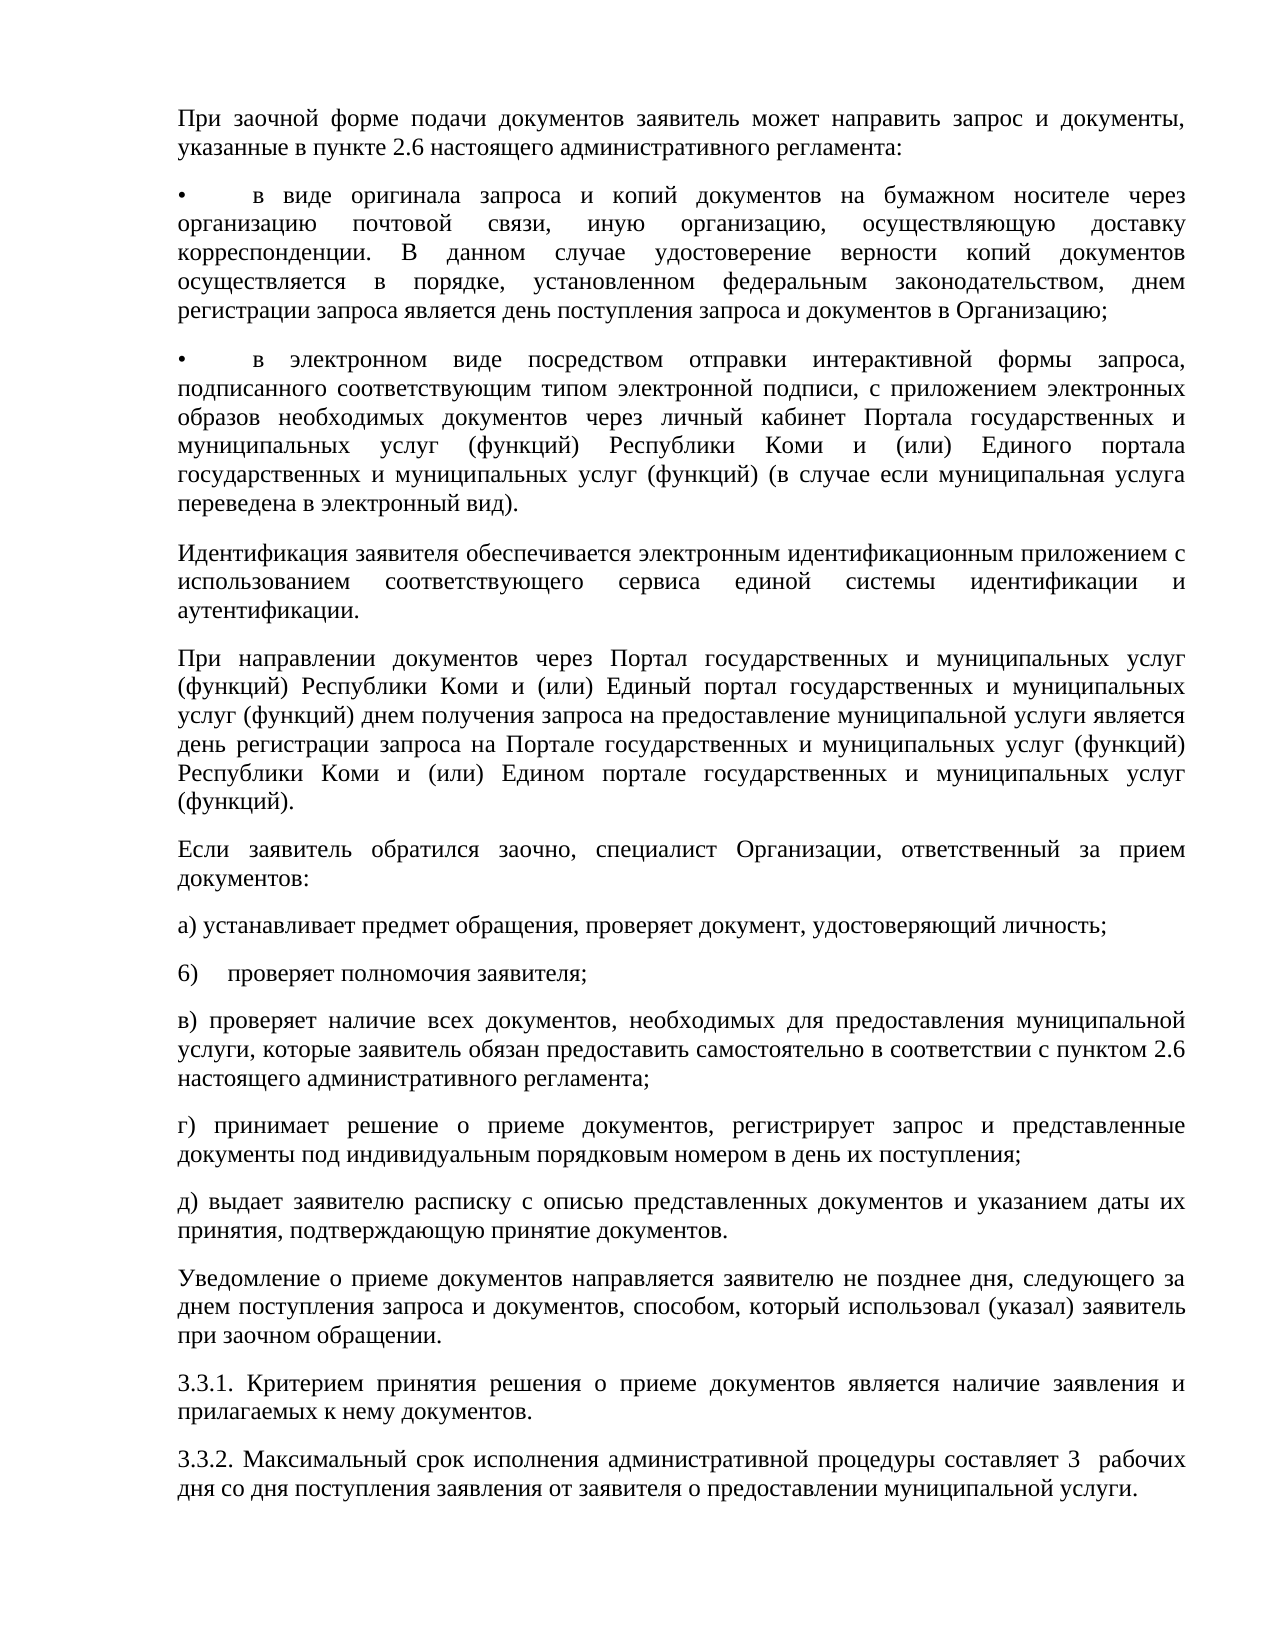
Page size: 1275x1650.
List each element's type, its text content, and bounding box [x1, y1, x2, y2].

text Идентификация заявителя обеспечивается электронным идентификационным приложением с использованием соответствующего сервиса единой системы идентификации и аутентификации. [177, 538, 1186, 624]
list в электронном виде посредством отправки интерактивной формы запроса, подписанного соответствующим типом электронной подписи, с приложением электронных образов необходимых документов через личный кабинет Портала государственных и муниципальных услуг (функций) Республики Коми и (или) Единого портала государственных и муниципальных услуг (функций) (в случае если муниципальная услуга переведена в электронный вид). [177, 344, 1186, 517]
text г) принимает решение о приеме документов, регистрирует запрос и представленные документы под индивидуальным порядковым номером в день их поступления; [177, 1110, 1186, 1168]
text При заочной форме подачи документов заявитель может направить запрос и документы, указанные в пункте 2.6 настоящего административного регламента: [177, 103, 1186, 161]
list в виде оригинала запроса и копий документов на бумажном носителе через организацию почтовой связи, иную организацию, осуществляющую доставку корреспонденции. В данном случае удостоверение верности копий документов осуществляется в порядке, установленном федеральным законодательством, днем регистрации запроса является день поступления запроса и документов в Организацию; [177, 180, 1186, 323]
text д) выдает заявителю расписку с описью представленных документов и указанием даты их принятия, подтверждающую принятие документов. [177, 1186, 1186, 1244]
list проверяет полномочия заявителя; [177, 958, 1186, 986]
text в) проверяет наличие всех документов, необходимых для предоставления муниципальной услуги, которые заявитель обязан предоставить самостоятельно в соответствии с пунктом 2.6 настоящего административного регламента; [177, 1005, 1186, 1091]
text Уведомление о приеме документов направляется заявителю не позднее дня, следующего за днем поступления запроса и документов, способом, который использовал (указал) заявитель при заочном обращении. [177, 1263, 1186, 1349]
text 3.3.1. Критерием принятия решения о приеме документов является наличие заявления и прилагаемых к нему документов. [177, 1368, 1186, 1425]
text При направлении документов через Портал государственных и муниципальных услуг (функций) Республики Коми и (или) Единый портал государственных и муниципальных услуг (функций) днем получения запроса на предоставление муниципальной услуги является день регистрации запроса на Портале государственных и муниципальных услуг (функций) Республики Коми и (или) Едином портале государственных и муниципальных услуг (функций). [177, 643, 1186, 815]
text а) устанавливает предмет обращения, проверяет документ, удостоверяющий личность; [177, 910, 1186, 939]
text Если заявитель обратился заочно, специалист Организации, ответственный за прием документов: [177, 834, 1186, 891]
text 3.3.2. Максимальный срок исполнения административной процедуры составляет 3 рабочих дня со дня поступления заявления от заявителя о предоставлении муниципальной услуги. [177, 1444, 1186, 1501]
